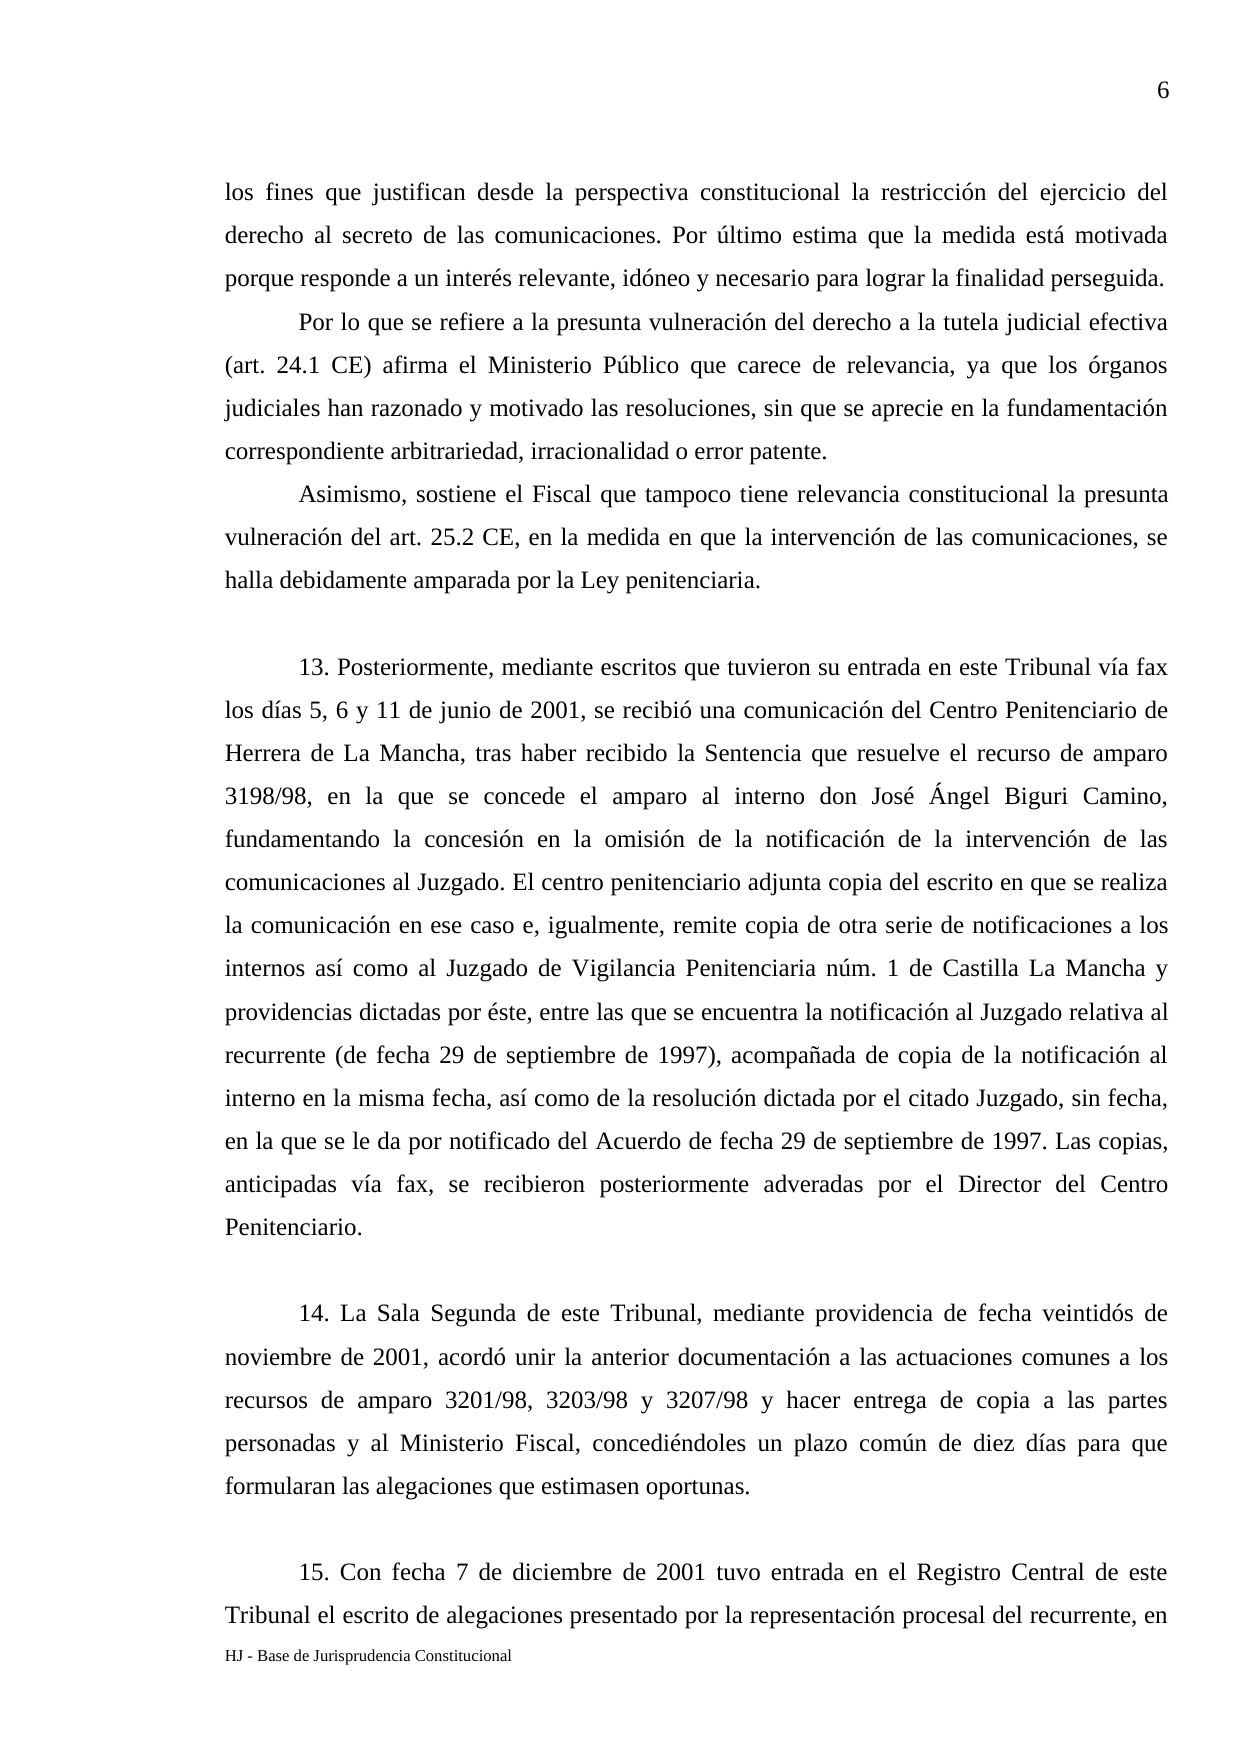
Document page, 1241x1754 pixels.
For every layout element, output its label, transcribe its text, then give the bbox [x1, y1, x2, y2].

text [224, 1557, 1169, 1629]
text Asimismo, sostiene el Fiscal que tampoco tiene relevancia constitucional la presunta vulneración del art. 25.2 CE, en la medida en que la intervención de las comunicaciones, se halla debidamente amparada por la Ley penitenciaria. [224, 479, 1169, 594]
text 13. Posteriormente, mediante escritos que tuvieron su entrada en este Tribunal vía fax los días 5, 6 y 11 de junio de 2001, se recibió una comunicación del Centro Penitenciario de Herrera de La Mancha, tras haber recibido la Sentencia que resuelve el recurso de amparo 3198/98, en la que se concede el amparo al interno don José Ángel Biguri Camino, fundamentando la concesión en la omisión de la notificación de la intervención de las comunicaciones al Juzgado. El centro penitenciario adjunta copia del escrito en que se realiza la comunicación en ese caso e, igualmente, remite copia de otra serie de notificaciones a los internos así como al Juzgado de Vigilancia Penitenciaria núm. 1 de Castilla La Mancha y providencias dictadas por éste, entre las que se encuentra la notificación al Juzgado relativa al recurrente (de fecha 29 de septiembre de 1997), acompañada de copia de la notificación al interno en la misma fecha, así como de la resolución dictada por el citado Juzgado, sin fecha, en la que se le da por notificado del Acuerdo de fecha 29 de septiembre de 1997. Las copias, anticipadas vía fax, se recibieron posteriormente adveradas por el Director del Centro Penitenciario. [224, 652, 1169, 1241]
text Por lo que se refiere a la presunta vulneración del derecho a la tutela judicial efectiva (art. 24.1 CE) afirma el Ministerio Público que carece de relevancia, ya que los órganos judiciales han razonado y motivado las resoluciones, sin que se aprecie en la fundamentación correspondiente arbitrariedad, irracionalidad o error patente. [224, 307, 1169, 465]
text 14. La Sala Segunda de este Tribunal, mediante providencia de fecha veintidós de noviembre de 2001, acordó unir la anterior documentación a las actuaciones comunes a los recursos de amparo 3201/98, 3203/98 y 3207/98 y hacer entrega de copia a las partes personadas y al Ministerio Fiscal, concediéndoles un plazo común de diez días para que formularan las alegaciones que estimasen oportunas. [224, 1298, 1169, 1500]
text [224, 177, 1169, 292]
